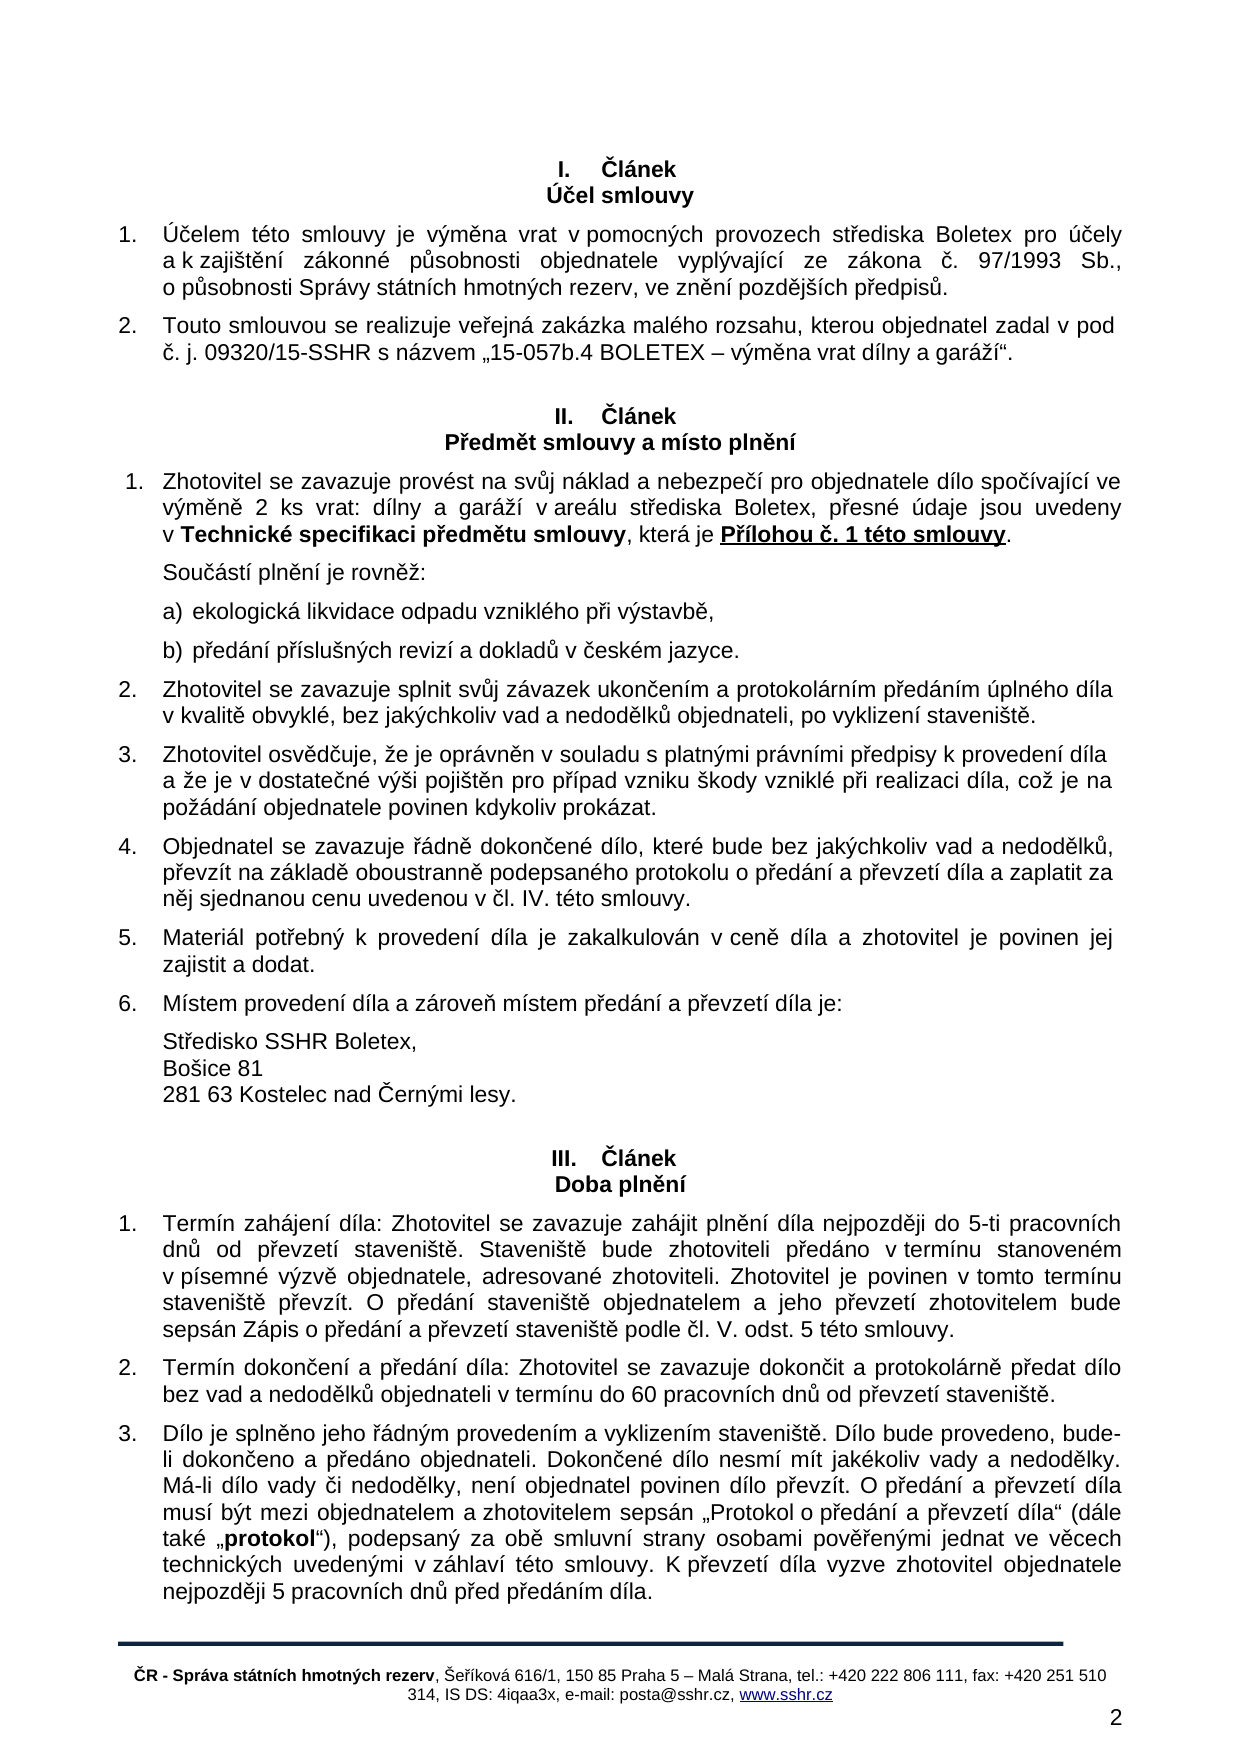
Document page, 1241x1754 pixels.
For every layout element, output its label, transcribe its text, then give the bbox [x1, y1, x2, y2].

list Termín zahájení díla: Zhotovitel se zavazuje zahájit plnění díla nejpozději do 5-ti pracovních dnů od převzetí staveniště. Staveniště bude zhotoviteli předáno v termínu stanoveném v písemné výzvě objednatele, adresované zhotoviteli. Zhotovitel je povinen v tomto termínu staveniště převzít. O předání staveniště objednatelem a jeho převzetí zhotovitelem bude sepsán Zápis o předání a převzetí staveniště podle čl. V. odst. 5 této smlouvy. [118, 1210, 1122, 1342]
list Zhotovitel se zavazuje provést na svůj náklad a nebezpečí pro objednatele dílo spočívající ve výměně 2 ks vrat: dílny a garáží v areálu střediska Boletex, přesné údaje jsou uvedeny v Technické specifikaci předmětu smlouvy, která je Přílohou č. 1 této smlouvy. [125, 468, 1122, 547]
text 281 63 Kostelec nad Černými lesy. [162, 1081, 1113, 1107]
list Zhotovitel se zavazuje splnit svůj závazek ukončením a protokolárním předáním úplného díla v kvalitě obvyklé, bez jakýchkoliv vad a nedodělků objednateli, po vyklizení staveniště. [118, 676, 1113, 729]
list Účelem této smlouvy je výměna vrat v pomocných provozech střediska Boletex pro účely a k zajištění zákonné působnosti objednatele vyplývající ze zákona č. 97/1993 Sb., o působnosti Správy státních hmotných rezerv, ve znění pozdějších předpisů. [118, 221, 1122, 300]
subtitle Článek [118, 1145, 1122, 1171]
text Středisko SSHR Boletex, [162, 1028, 1113, 1055]
list předání příslušných revizí a dokladů v českém jazyce. [162, 637, 1113, 663]
list Materiál potřebný k provedení díla je zakalkulován v ceně díla a zhotovitel je povinen jej zajistit a dodat. [118, 924, 1113, 977]
list Místem provedení díla a zároveň místem předání a převzetí díla je: [118, 989, 1113, 1016]
text Součástí plnění je rovněž: [118, 559, 1113, 586]
text Bošice 81 [162, 1055, 1113, 1081]
list Zhotovitel osvědčuje, že je oprávněn v souladu s platnými právními předpisy k provedení díla a že je v dostatečné výši pojištěn pro případ vzniku škody vzniklé při realizaci díla, což je na požádání objednatele povinen kdykoliv prokázat. [118, 741, 1113, 820]
list Touto smlouvou se realizuje veřejná zakázka malého rozsahu, kterou objednatel zadal v pod č. j. 09320/15-SSHR s názvem „15-057b.4 BOLETEX – výměna vrat dílny a garáží“. [118, 312, 1122, 365]
list Dílo je splněno jeho řádným provedením a vyklizením staveniště. Dílo bude provedeno, bude-li dokončeno a předáno objednateli. Dokončené dílo nesmí mít jakékoliv vady a nedodělky. Má-li dílo vady či nedodělky, není objednatel povinen dílo převzít. O předání a převzetí díla musí být mezi objednatelem a zhotovitelem sepsán „Protokol o předání a převzetí díla“ (dále také „protokol“), podepsaný za obě smluvní strany osobami pověřenými jednat ve věcech technických uvedenými v záhlaví této smlouvy. K převzetí díla vyzve zhotovitel objednatele nejpozději 5 pracovních dnů před předáním díla. [118, 1419, 1122, 1604]
list ekologická likvidace odpadu vzniklého při výstavbě, [162, 598, 1113, 624]
subtitle Článek [118, 156, 1122, 182]
text Účel smlouvy [118, 182, 1122, 208]
list Objednatel se zavazuje řádně dokončené dílo, které bude bez jakýchkoliv vad a nedodělků, převzít na základě oboustranně podepsaného protokolu o předání a převzetí díla a zaplatit za něj sjednanou cenu uvedenou v čl. IV. této smlouvy. [118, 833, 1113, 912]
list Termín dokončení a předání díla: Zhotovitel se zavazuje dokončit a protokolárně předat dílo bez vad a nedodělků objednateli v termínu do 60 pracovních dnů od převzetí staveniště. [118, 1354, 1122, 1407]
text Doba plnění [118, 1171, 1122, 1198]
subtitle Článek [118, 403, 1122, 429]
text Předmět smlouvy a místo plnění [118, 429, 1122, 455]
